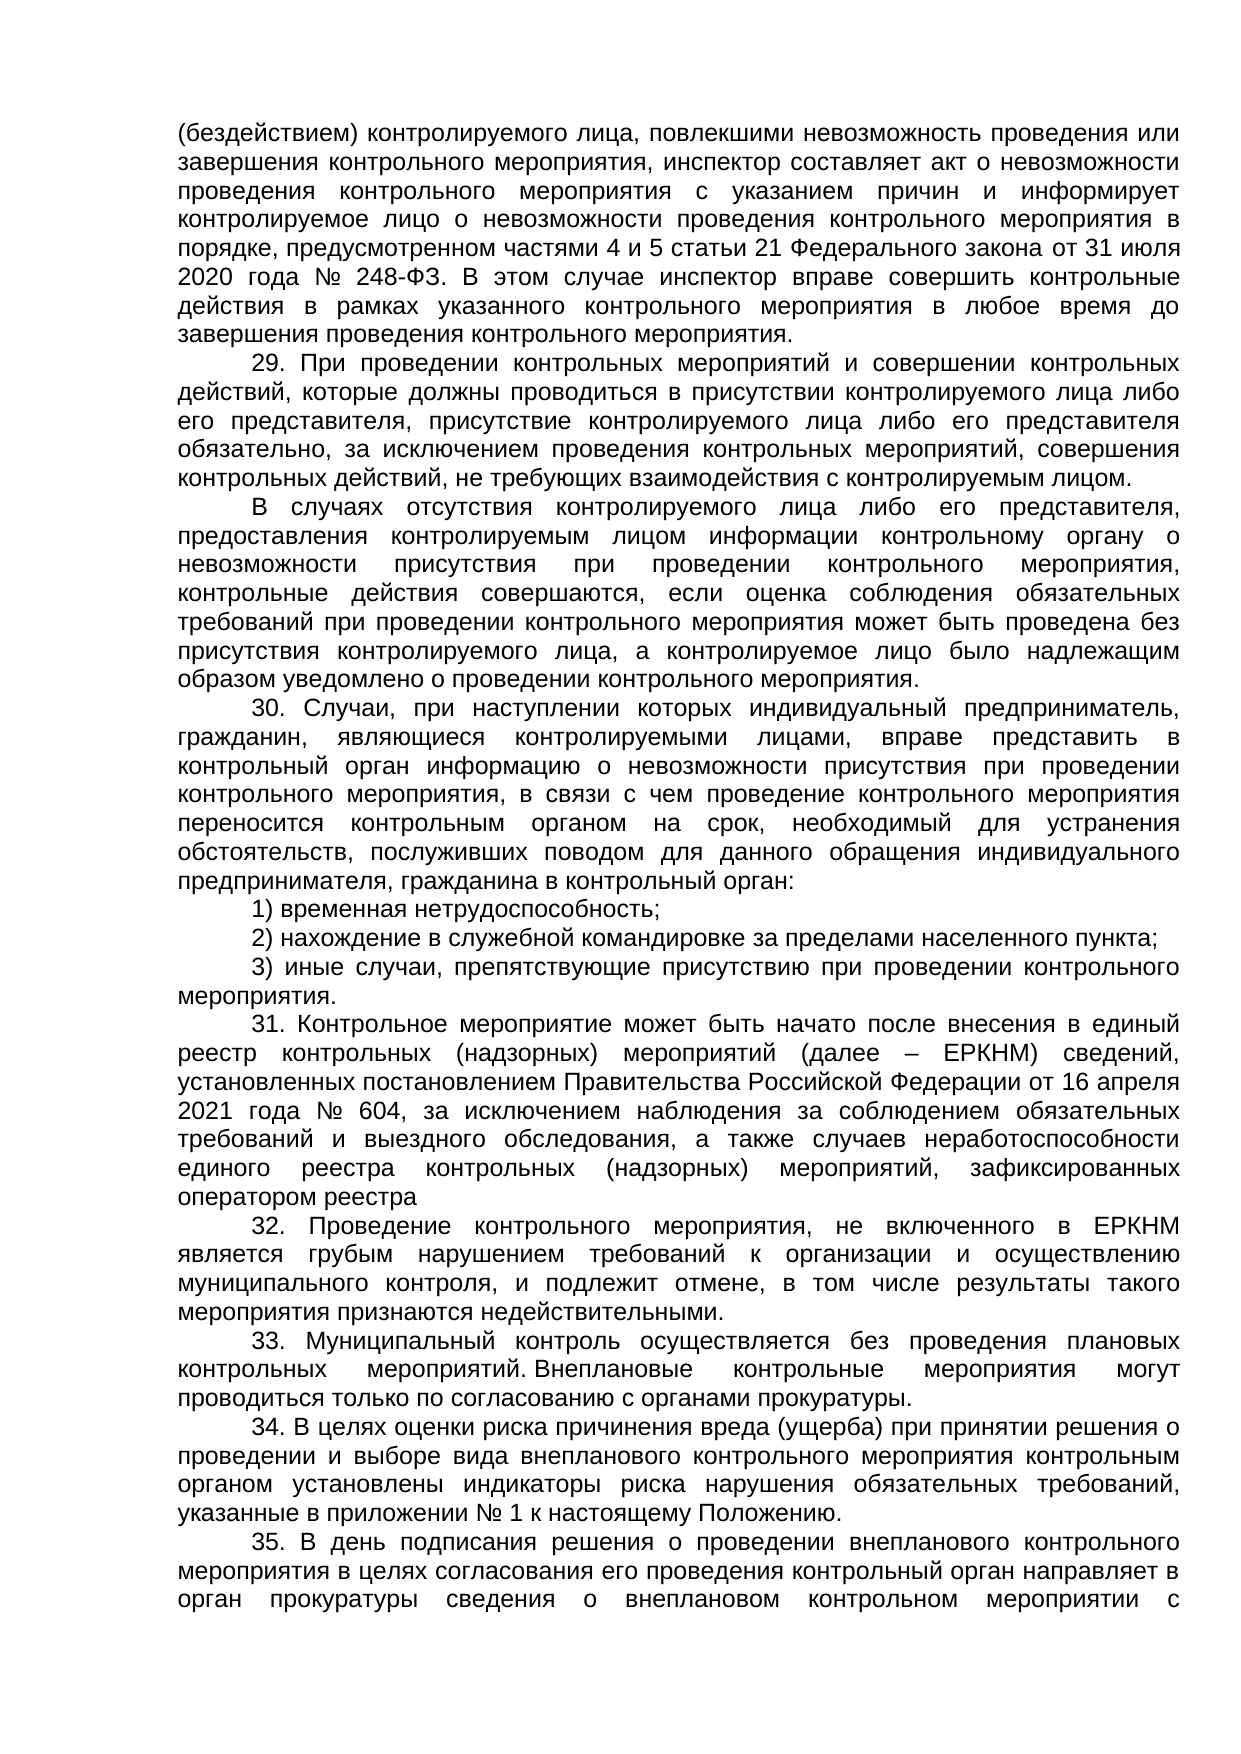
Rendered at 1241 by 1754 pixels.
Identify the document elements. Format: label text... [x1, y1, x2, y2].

text 2) нахождение в служебной командировке за пределами населенного пункта; [177, 923, 1181, 952]
text 1) временная нетрудоспособность; [177, 894, 1181, 923]
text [177, 1527, 1181, 1613]
text 3) иные случаи, препятствующие присутствию при проведении контрольного мероприятия. [177, 952, 1181, 1009]
text 32. Проведение контрольного мероприятия, не включенного в ЕРКНМ является грубым нарушением требований к организации и осуществлению муниципального контроля, и подлежит отмене, в том числе результаты такого мероприятия признаются недействительными. [177, 1211, 1181, 1326]
text 30. Случаи, при наступлении которых индивидуальный предприниматель, гражданин, являющиеся контролируемыми лицами, вправе представить в контрольный орган информацию о невозможности присутствия при проведении контрольного мероприятия, в связи с чем проведение контрольного мероприятия переносится контрольным органом на срок, необходимый для устранения обстоятельств, послуживших поводом для данного обращения индивидуального предпринимателя, гражданина в контрольный орган: [177, 693, 1181, 894]
text 33. Муниципальный контроль осуществляется без проведения плановых контрольных мероприятий. Внеплановые контрольные мероприятия могут проводиться только по согласованию с органами прокуратуры. [177, 1326, 1181, 1412]
text 29. При проведении контрольных мероприятий и совершении контрольных действий, которые должны проводиться в присутствии контролируемого лица либо его представителя, присутствие контролируемого лица либо его представителя обязательно, за исключением проведения контрольных мероприятий, совершения контрольных действий, не требующих взаимодействия с контролируемым лицом. [177, 348, 1181, 492]
text В случаях отсутствия контролируемого лица либо его представителя, предоставления контролируемым лицом информации контрольному органу о невозможности присутствия при проведении контрольного мероприятия, контрольные действия совершаются, если оценка соблюдения обязательных требований при проведении контрольного мероприятия может быть проведена без присутствия контролируемого лица, а контролируемое лицо было надлежащим образом уведомлено о проведении контрольного мероприятия. [177, 492, 1181, 693]
text 34. В целях оценки риска причинения вреда (ущерба) при принятии решения о проведении и выборе вида внепланового контрольного мероприятия контрольным органом установлены индикаторы риска нарушения обязательных требований, указанные в приложении № 1 к настоящему Положению. [177, 1412, 1181, 1527]
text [177, 118, 1181, 348]
text 31. Контрольное мероприятие может быть начато после внесения в единый реестр контрольных (надзорных) мероприятий (далее – ЕРКНМ) сведений, установленных постановлением Правительства Российской Федерации от 16 апреля 2021 года № 604, за исключением наблюдения за соблюдением обязательных требований и выездного обследования, а также случаев неработоспособности единого реестра контрольных (надзорных) мероприятий, зафиксированных оператором реестра [177, 1009, 1181, 1211]
